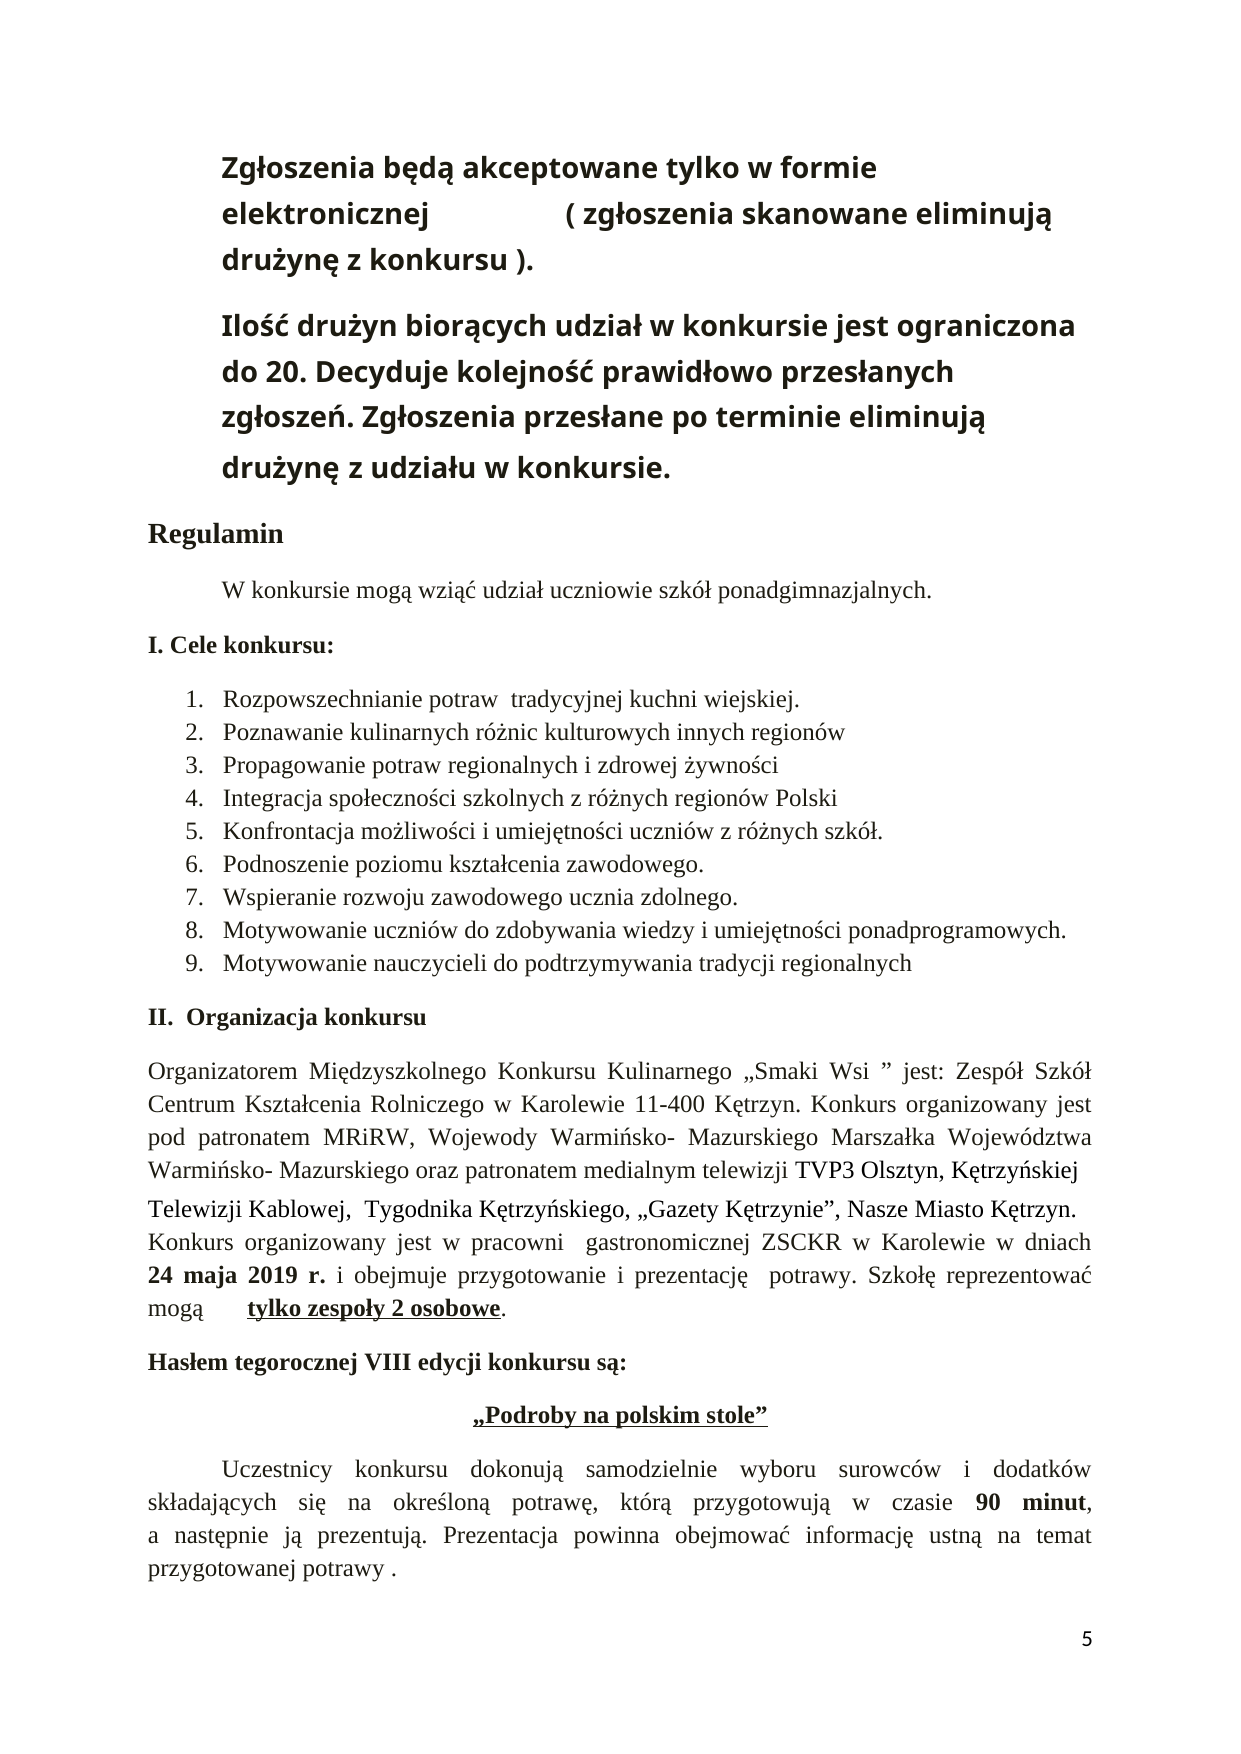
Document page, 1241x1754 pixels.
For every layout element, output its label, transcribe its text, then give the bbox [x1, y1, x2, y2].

text Telewizji Kablowej, Tygodnika Kętrzyńskiego, „Gazety Kętrzynie”, Nasze Miasto Kętrzyn. [148, 1194, 1092, 1223]
list Motywowanie nauczycieli do podtrzymywania tradycji regionalnych [185, 948, 1092, 977]
text I. Cele konkursu: [148, 630, 1092, 659]
list Podnoszenie poziomu kształcenia zawodowego. [185, 849, 1092, 878]
list Wspieranie rozwoju zawodowego ucznia zdolnego. [185, 882, 1092, 911]
list Motywowanie uczniów do zdobywania wiedzy i umiejętności ponadprogramowych. [185, 915, 1092, 944]
text „Podroby na polskim stole” [148, 1401, 1092, 1429]
text W konkursie mogą wziąć udział uczniowie szkół ponadgimnazjalnych. [148, 576, 1092, 604]
text Konkurs organizowany jest w pracowni gastronomicznej ZSCKR w Karolewie w dniach 24 maja 2019 r. i obejmuje przygotowanie i prezentację potrawy. Szkołę reprezentować mogą tylko zespoły 2 osobowe. [148, 1227, 1092, 1322]
text Zgłoszenia będą akceptowane tylko w formie elektronicznej ( zgłoszenia skanowane eliminują drużynę z konkursu ). [221, 148, 1092, 279]
list Propagowanie potraw regionalnych i zdrowej żywności [185, 750, 1092, 779]
list Integracja społeczności szkolnych z różnych regionów Polski [185, 783, 1092, 812]
list Poznawanie kulinarnych różnic kulturowych innych regionów [185, 717, 1092, 746]
list Rozpowszechnianie potraw tradycyjnej kuchni wiejskiej. [185, 684, 1092, 713]
text Ilość drużyn biorących udział w konkursie jest ograniczona do 20. Decyduje kolejność prawidłowo przesłanych zgłoszeń. Zgłoszenia przesłane po terminie eliminują drużynę z udziału w konkursie. [221, 305, 1092, 488]
list Konfrontacja możliwości i umiejętności uczniów z różnych szkół. [185, 816, 1092, 845]
text Hasłem tegorocznej VIII edycji konkursu są: [148, 1347, 1092, 1376]
text Uczestnicy konkursu dokonują samodzielnie wyboru surowców i dodatków składających się na określoną potrawę, którą przygotowują w czasie 90 minut, a następnie ją prezentują. Prezentacja powinna obejmować informację ustną na temat przygotowanej potrawy . [148, 1454, 1092, 1582]
text II. Organizacja konkursu [148, 1002, 1092, 1031]
text Regulamin [148, 516, 1092, 550]
text Organizatorem Międzyszkolnego Konkursu Kulinarnego „Smaki Wsi ” jest: Zespół Szkół Centrum Kształcenia Rolniczego w Karolewie 11-400 Kętrzyn. Konkurs organizowany jest pod patronatem MRiRW, Wojewody Warmińsko- Mazurskiego Marszałka Województwa Warmińsko- Mazurskiego oraz patronatem medialnym telewizji TVP3 Olsztyn, Kętrzyńskiej [148, 1056, 1092, 1184]
